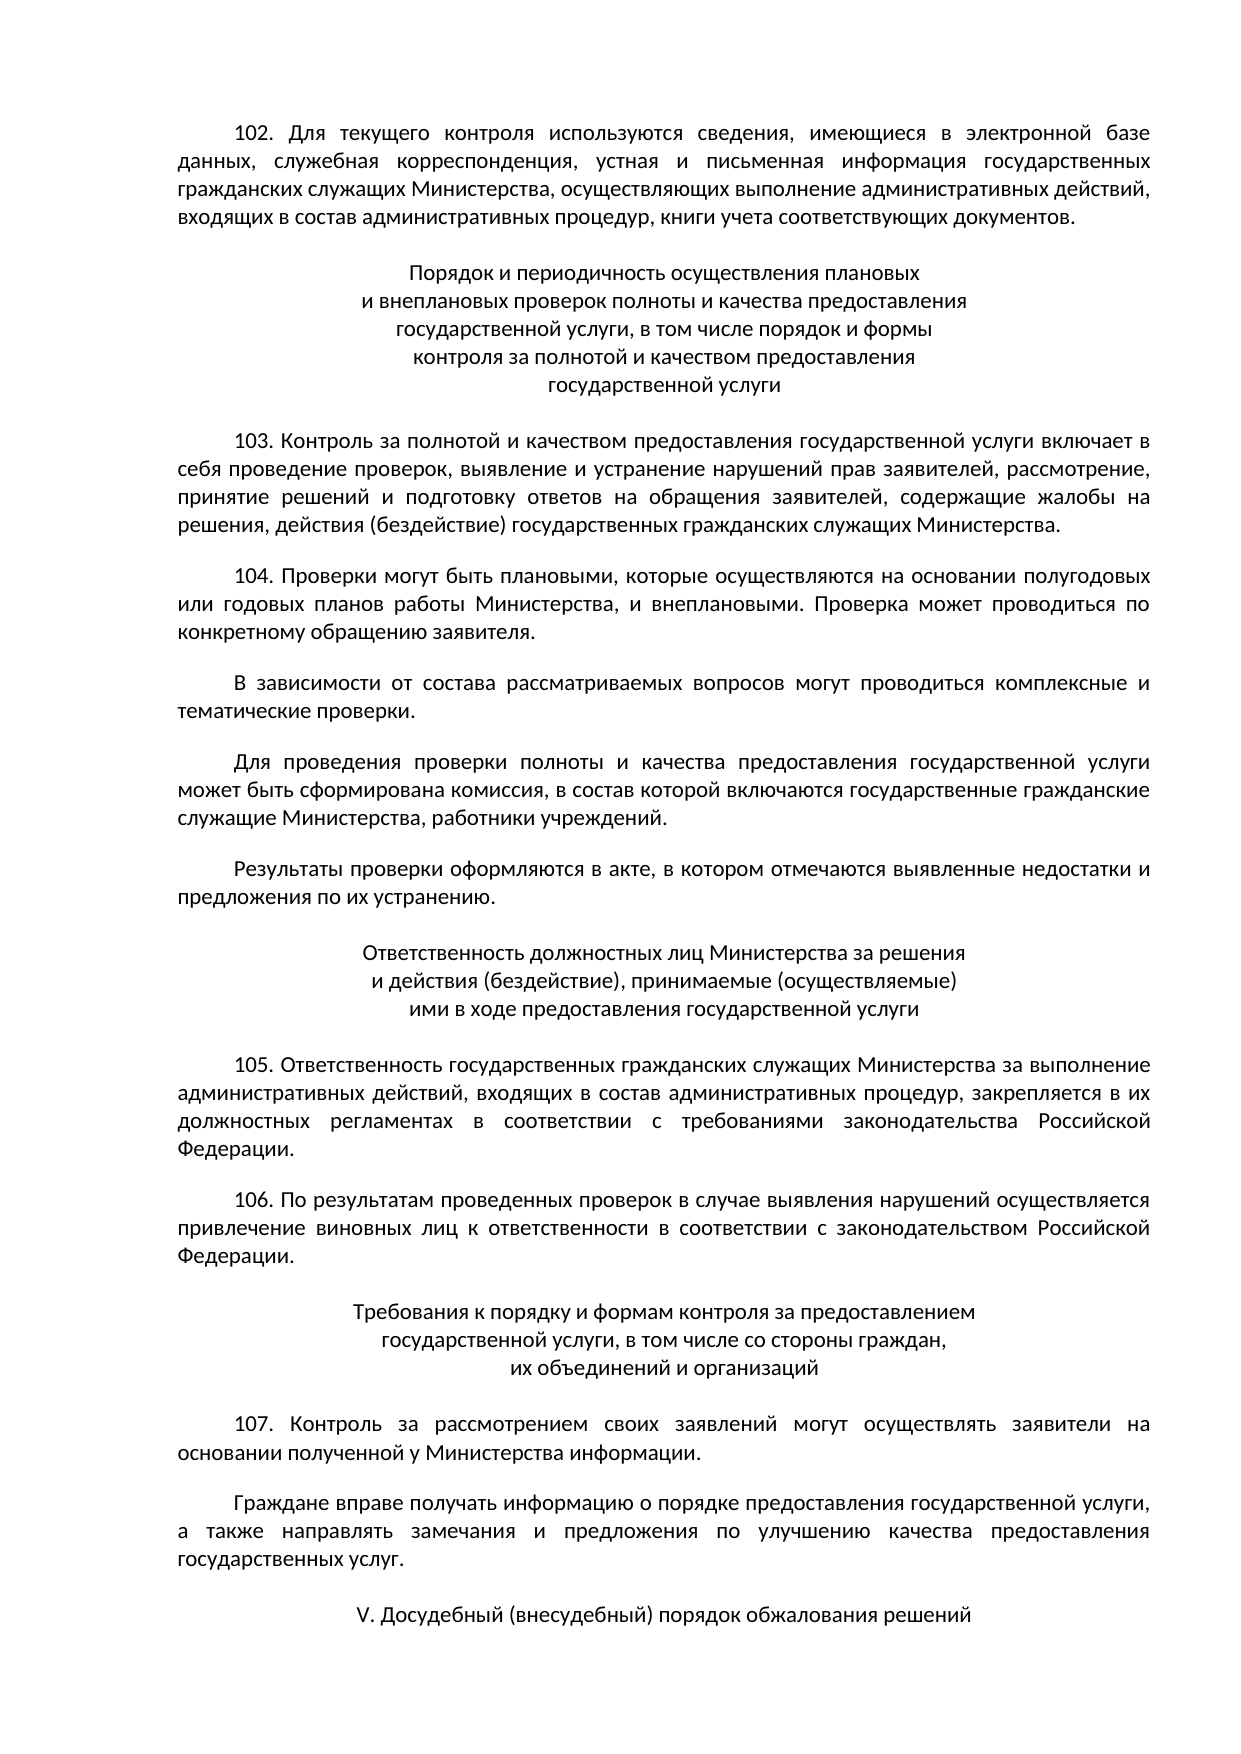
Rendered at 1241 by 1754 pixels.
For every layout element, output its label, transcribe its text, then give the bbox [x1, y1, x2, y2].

text государственной услуги, в том числе порядок и формы [177, 314, 1152, 342]
text и внеплановых проверок полноты и качества предоставления [177, 286, 1152, 314]
text Требования к порядку и формам контроля за предоставлением [177, 1297, 1152, 1326]
text государственной услуги, в том числе со стороны граждан, [177, 1326, 1152, 1353]
text Порядок и периодичность осуществления плановых [177, 258, 1152, 286]
text 106. По результатам проведенных проверок в случае выявления нарушений осуществляется привлечение виновных лиц к ответственности в соответствии с законодательством Российской Федерации. [177, 1185, 1152, 1269]
text Ответственность должностных лиц Министерства за решения [177, 938, 1152, 966]
text 103. Контроль за полнотой и качеством предоставления государственной услуги включает в себя проведение проверок, выявление и устранение нарушений прав заявителей, рассмотрение, принятие решений и подготовку ответов на обращения заявителей, содержащие жалобы на решения, действия (бездействие) государственных гражданских служащих Министерства. [177, 426, 1152, 538]
text государственной услуги [177, 370, 1152, 398]
text их объединений и организаций [177, 1353, 1152, 1382]
text 104. Проверки могут быть плановыми, которые осуществляются на основании полугодовых или годовых планов работы Министерства, и внеплановыми. Проверка может проводиться по конкретному обращению заявителя. [177, 561, 1152, 645]
text ими в ходе предоставления государственной услуги [177, 994, 1152, 1022]
text V. Досудебный (внесудебный) порядок обжалования решений [177, 1601, 1152, 1629]
text Граждане вправе получать информацию о порядке предоставления государственной услуги, а также направлять замечания и предложения по улучшению качества предоставления государственных услуг. [177, 1488, 1152, 1573]
text 107. Контроль за рассмотрением своих заявлений могут осуществлять заявители на основании полученной у Министерства информации. [177, 1409, 1152, 1466]
text В зависимости от состава рассматриваемых вопросов могут проводиться комплексные и тематические проверки. [177, 668, 1152, 724]
text 102. Для текущего контроля используются сведения, имеющиеся в электронной базе данных, служебная корреспонденция, устная и письменная информация государственных гражданских служащих Министерства, осуществляющих выполнение административных действий, входящих в состав административных процедур, книги учета соответствующих документов. [177, 118, 1152, 230]
text Результаты проверки оформляются в акте, в котором отмечаются выявленные недостатки и предложения по их устранению. [177, 854, 1152, 910]
text 105. Ответственность государственных гражданских служащих Министерства за выполнение административных действий, входящих в состав административных процедур, закрепляется в их должностных регламентах в соответствии с требованиями законодательства Российской Федерации. [177, 1050, 1152, 1162]
text и действия (бездействие), принимаемые (осуществляемые) [177, 966, 1152, 994]
text Для проведения проверки полноты и качества предоставления государственной услуги может быть сформирована комиссия, в состав которой включаются государственные гражданские служащие Министерства, работники учреждений. [177, 747, 1152, 831]
text контроля за полнотой и качеством предоставления [177, 342, 1152, 370]
